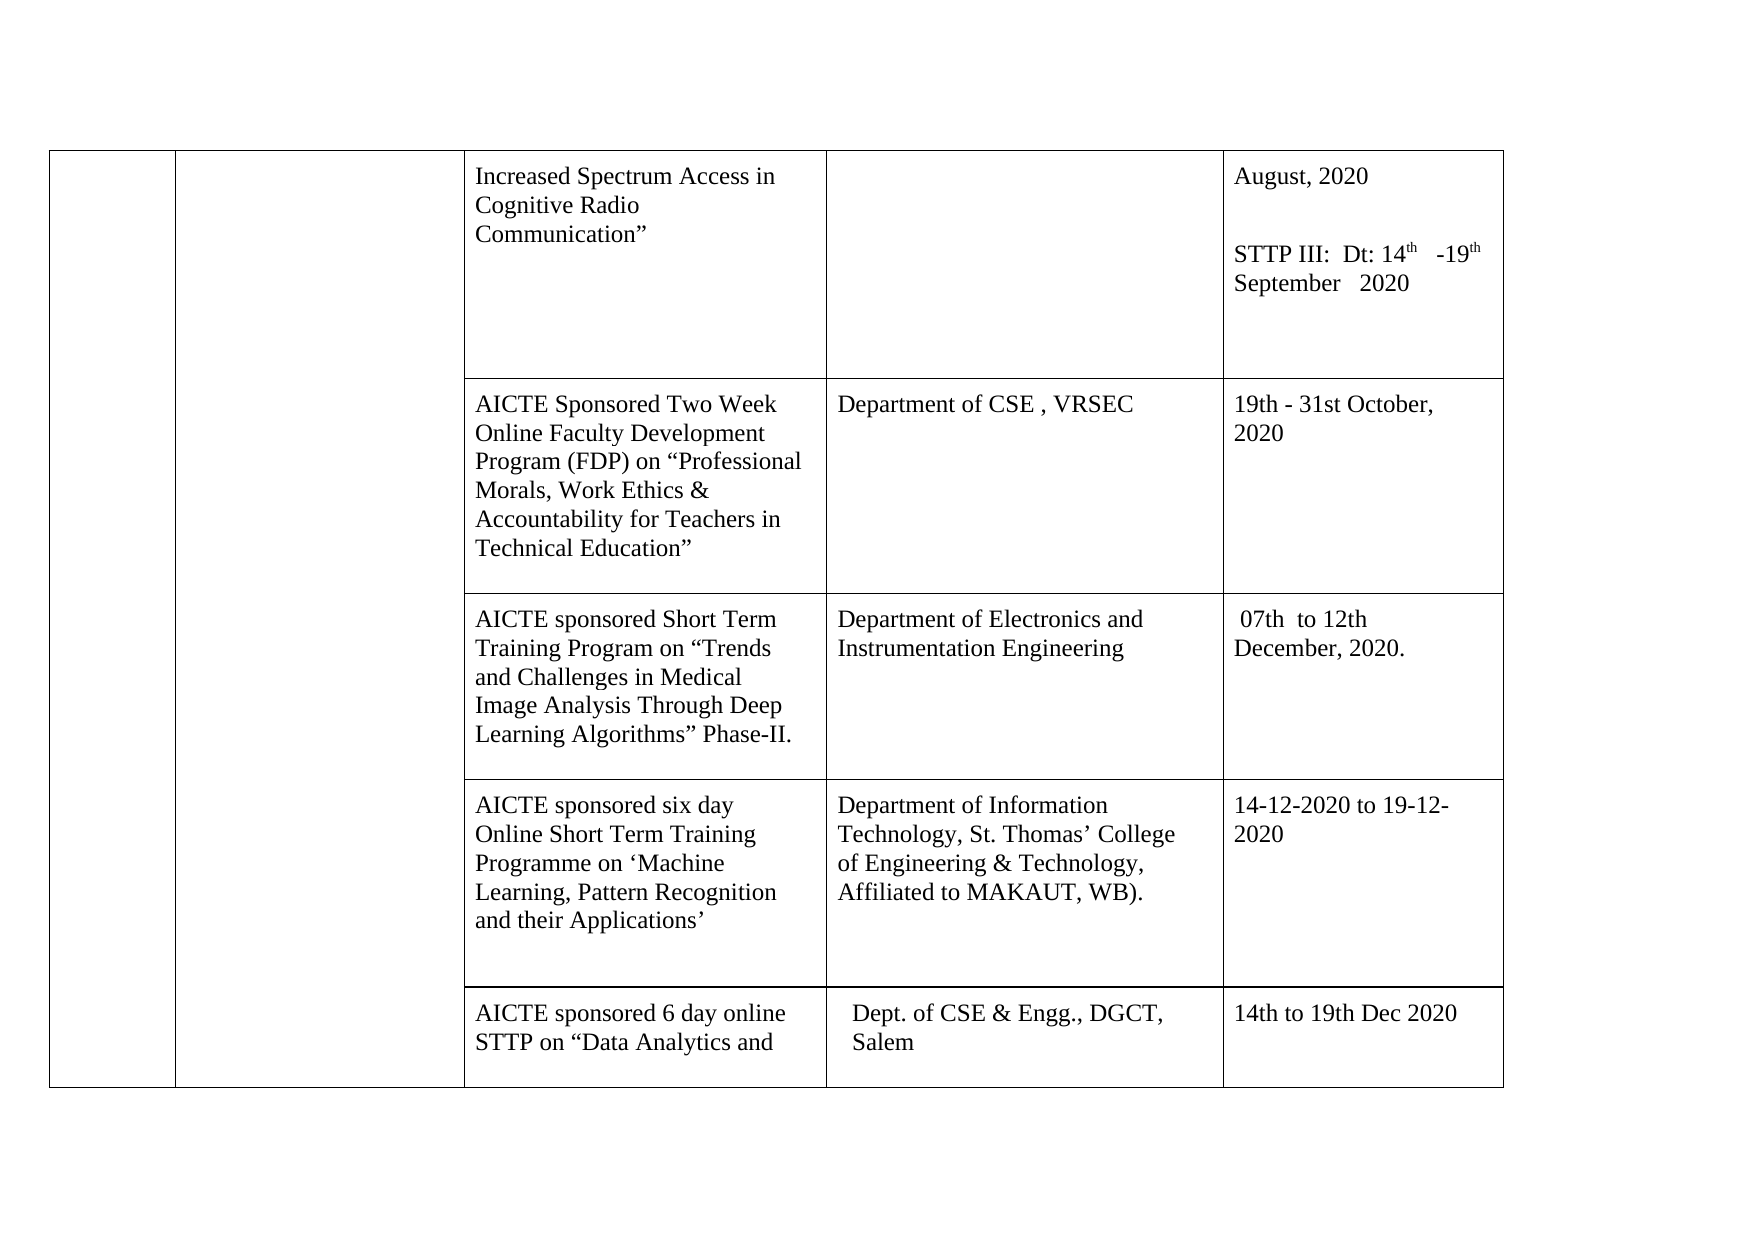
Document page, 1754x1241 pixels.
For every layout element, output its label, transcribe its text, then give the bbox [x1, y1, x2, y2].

table_cell 19th - 31st October, 2020 [1224, 379, 1503, 593]
table_cell Department of Information Technology, St. Thomas’ College of Engineering & Technology, Affiliated to MAKAUT, WB). [827, 780, 1223, 986]
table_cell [1224, 988, 1503, 1087]
table_cell 07th to 12th December, 2020. [1224, 594, 1503, 779]
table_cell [465, 151, 826, 377]
table_cell AICTE sponsored six day Online Short Term Training Programme on ‘Machine Learning, Pattern Recognition and their Applications’ [465, 780, 826, 986]
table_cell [465, 988, 826, 1087]
table_cell AICTE Sponsored Two Week Online Faculty Development Program (FDP) on “Professional Morals, Work Ethics & Accountability for Teachers in Technical Education” [465, 379, 826, 593]
table_cell Department of CSE , VRSEC [827, 379, 1223, 593]
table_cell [827, 151, 1223, 377]
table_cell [827, 988, 1223, 1087]
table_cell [1224, 151, 1503, 377]
table_cell Department of Electronics and Instrumentation Engineering [827, 594, 1223, 779]
table_cell AICTE sponsored Short Term Training Program on “Trends and Challenges in Medical Image Analysis Through Deep Learning Algorithms” Phase-II. [465, 594, 826, 779]
table_cell 14-12-2020 to 19-12-2020 [1224, 780, 1503, 986]
